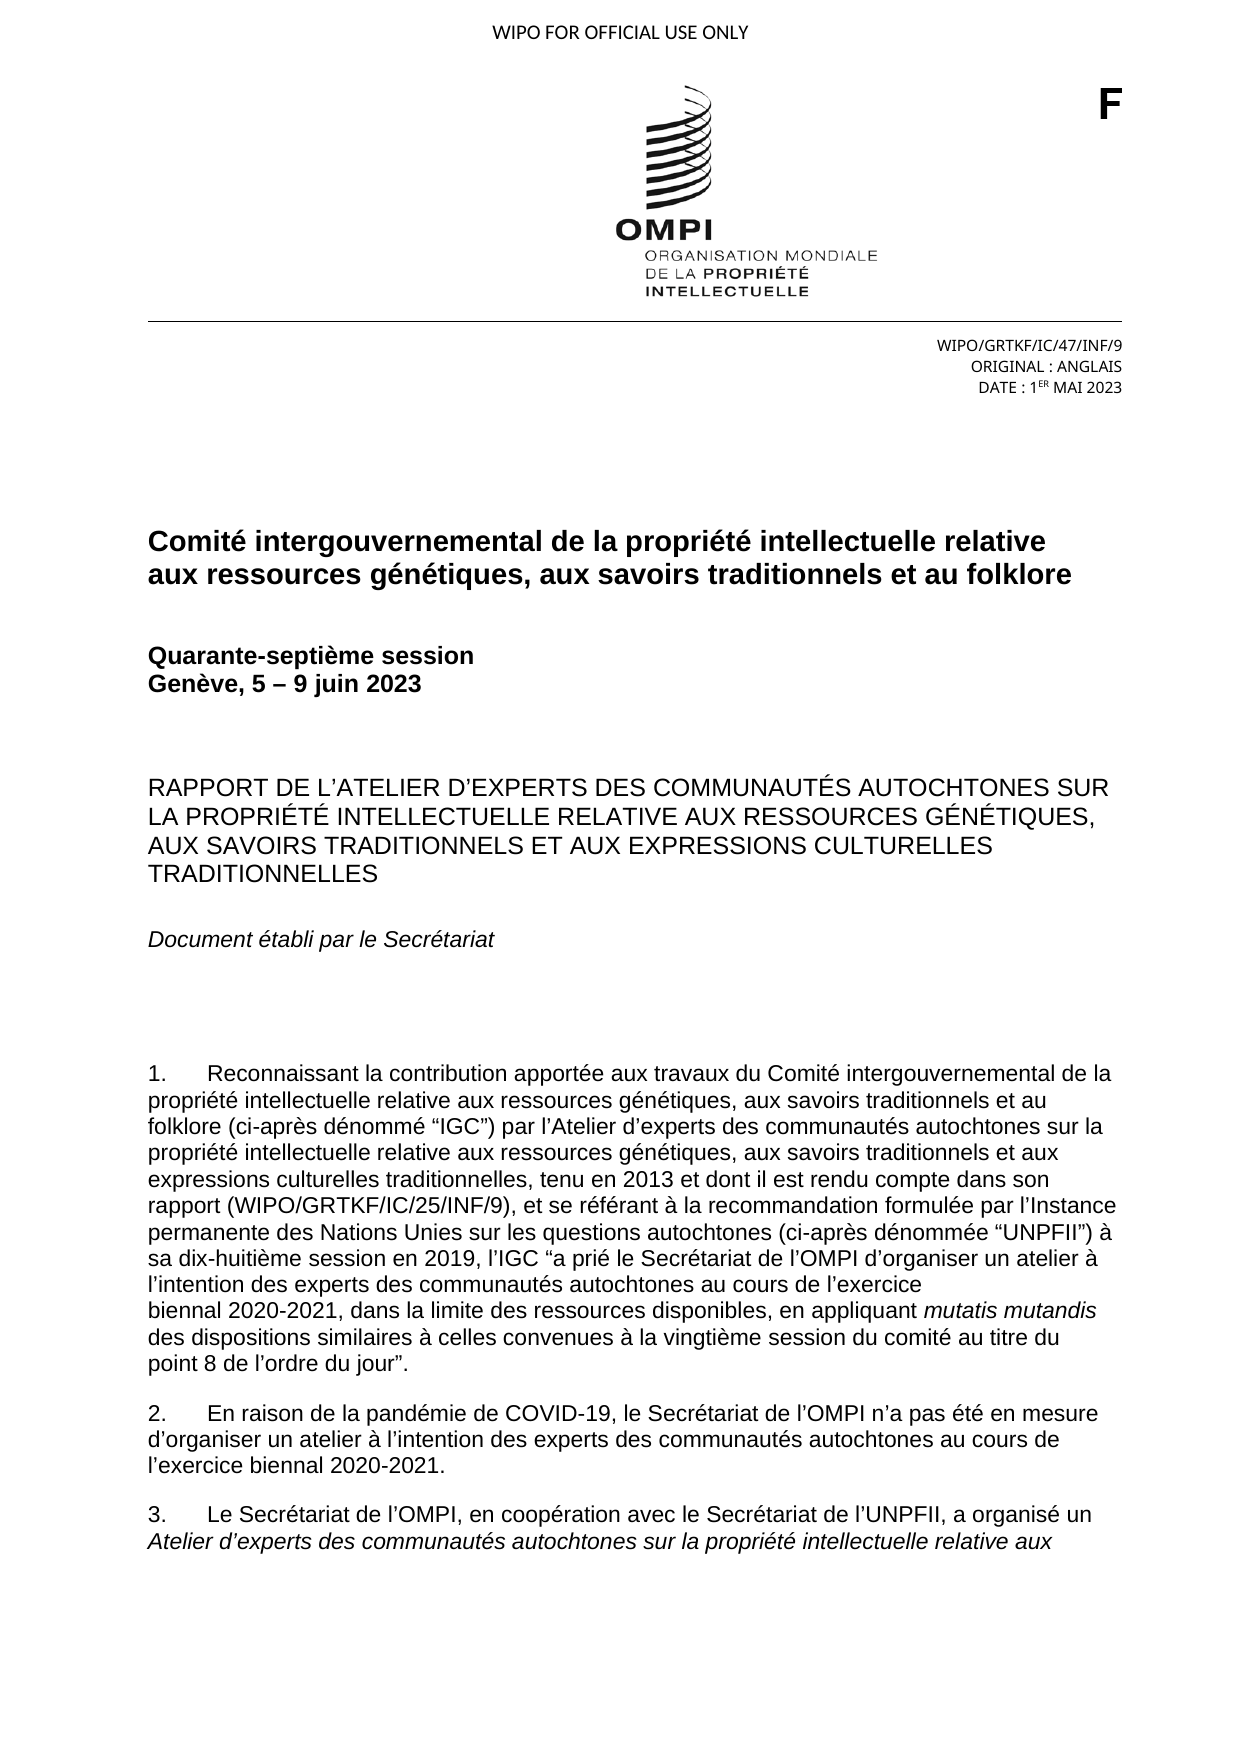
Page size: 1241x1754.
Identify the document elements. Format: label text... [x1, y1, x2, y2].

text Document établi par le Secrétariat [148, 926, 1122, 952]
text Reconnaissant la contribution apportée aux travaux du Comité intergouvernemental de la propriété intellectuelle relative aux ressources génétiques, aux savoirs traditionnels et au folklore (ci-après dénommé “IGC”) par l’Atelier d’experts des communautés autochtones sur la propriété intellectuelle relative aux ressources génétiques, aux savoirs traditionnels et aux expressions culturelles traditionnelles, tenu en 2013 et dont il est rendu compte dans son rapport (WIPO/GRTKF/IC/25/INF/9), et se référant à la recommandation formulée par l’Instance permanente des Nations Unies sur les questions autochtones (ci-après dénommée “UNPFII”) à sa dix-huitième session en 2019, l’IGC “a prié le Secrétariat de l’OMPI d’organiser un atelier à l’intention des experts des communautés autochtones au cours de l’exercice biennal 2020-2021, dans la limite des ressources disponibles, en appliquant mutatis mutandis des dispositions similaires à celles convenues à la vingtième session du comité au titre du point 8 de l’ordre du jour”. [148, 1060, 1122, 1377]
text ORIGINAL : anglais [148, 356, 1122, 377]
text Rapport de l’Atelier d’experts des communautés autochtones sur la propriété intellectuelle relative aux ressources génétiques, aux savoirs traditionnels et aux expressions culturelles traditionnelles [148, 773, 1122, 888]
text Genève, 5 – 9 juin 2023 [148, 669, 1122, 698]
picture [613, 79, 1123, 299]
text Quarante-septième session [148, 641, 1122, 669]
text WIPO/GRTKF/IC/47/INF/9 [148, 335, 1122, 356]
title Comité intergouvernemental de la propriété intellectuelle relative aux ressources génétiques, aux savoirs traditionnels et au folklore [148, 523, 1122, 591]
text DATE : 1er mai 2023 [148, 377, 1122, 398]
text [148, 1501, 1122, 1554]
text En raison de la pandémie de COVID-19, le Secrétariat de l’OMPI n’a pas été en mesure d’organiser un atelier à l’intention des experts des communautés autochtones au cours de l’exercice biennal 2020-2021. [148, 1399, 1122, 1478]
